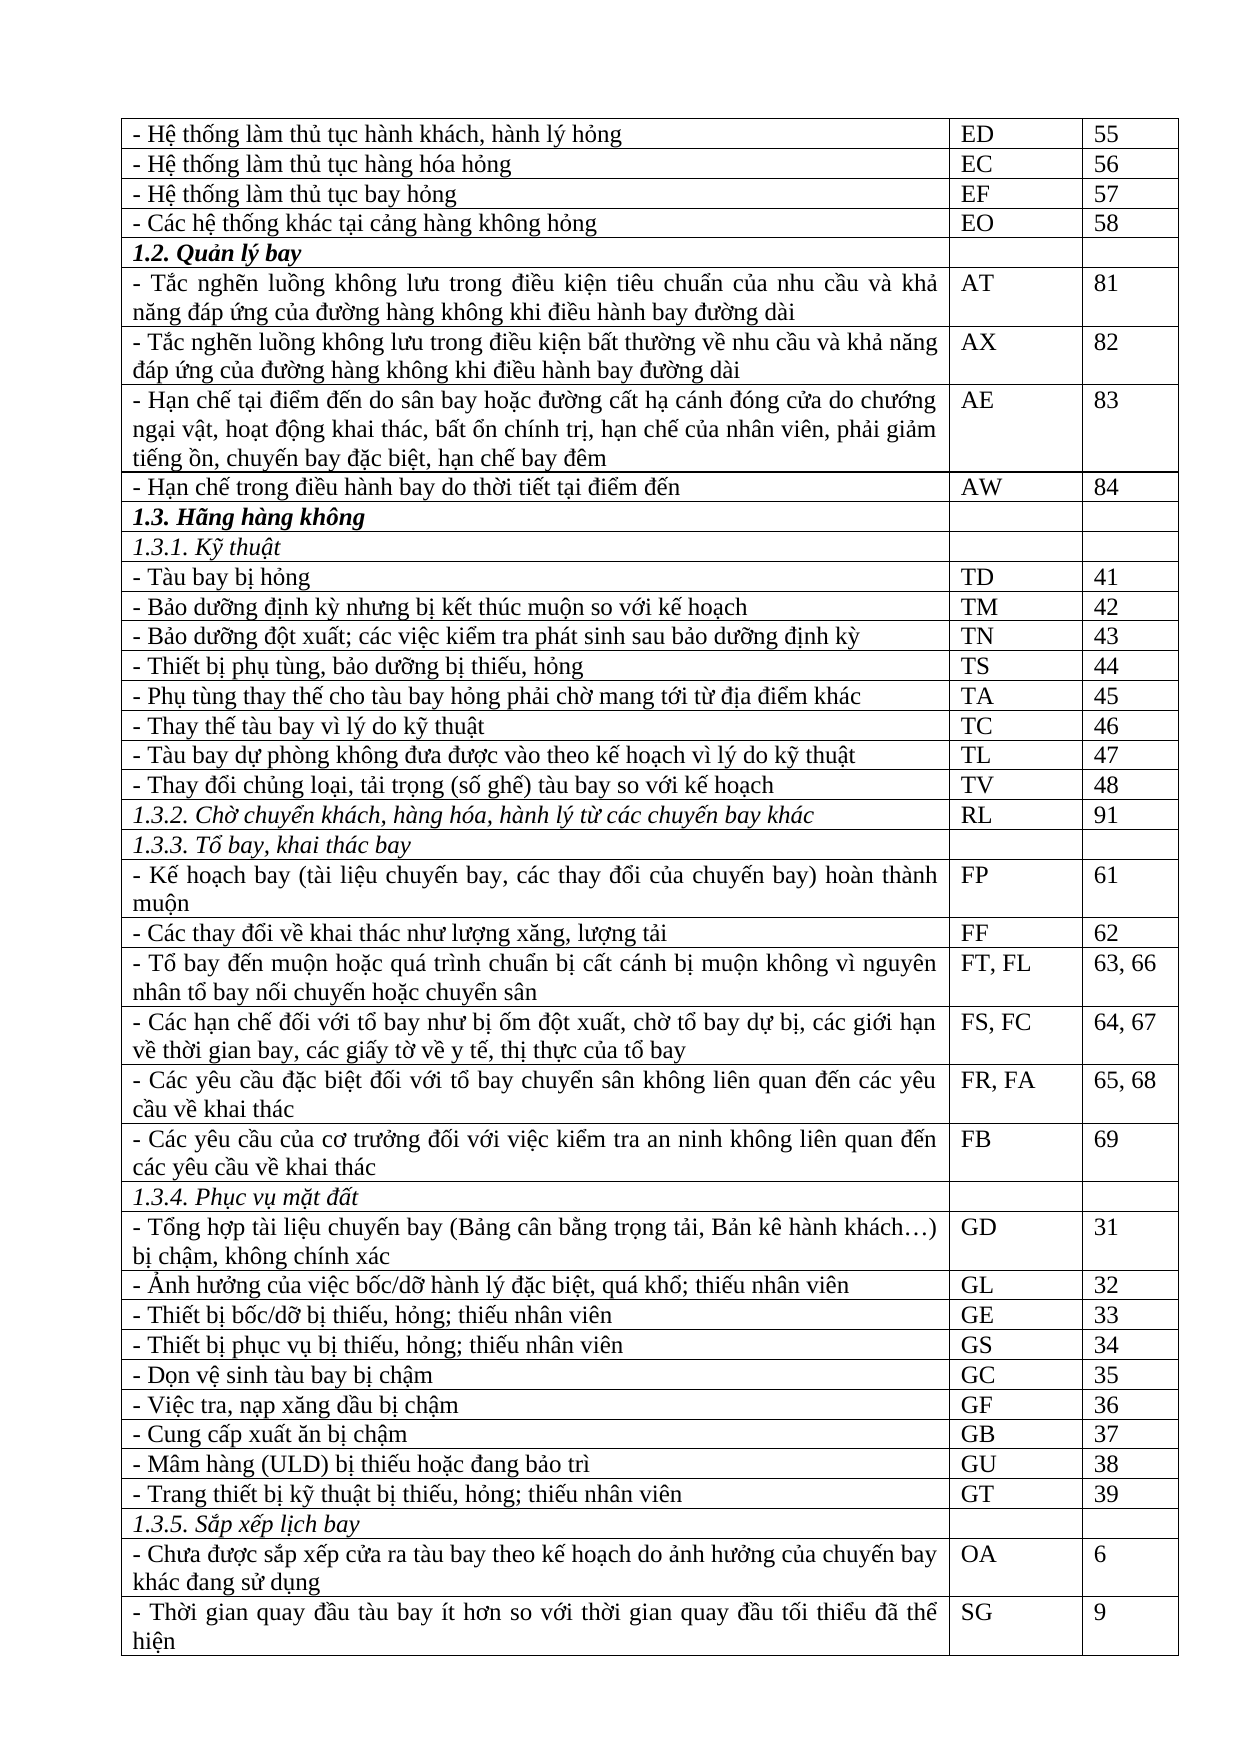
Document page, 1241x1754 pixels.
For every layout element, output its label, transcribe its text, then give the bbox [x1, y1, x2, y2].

table_cell SG [950, 1597, 1082, 1655]
table_cell - Hệ thống làm thủ tục hàng hóa hỏng [122, 149, 949, 178]
table_cell - Tắc nghẽn luồng không lưu trong điều kiện tiêu chuẩn của nhu cầu và khả năng đáp ứng của đường hàng không khi điều hành bay đường dài [122, 268, 949, 326]
table_cell TN [950, 621, 1082, 650]
table_cell - Chưa được sắp xếp cửa ra tàu bay theo kế hoạch do ảnh hưởng của chuyến bay khác đang sử dụng [122, 1539, 949, 1596]
table_cell - Thiết bị bốc/dỡ bị thiếu, hỏng; thiếu nhân viên [122, 1300, 949, 1329]
table_cell [1083, 532, 1178, 561]
table_cell 43 [1083, 621, 1178, 650]
table_cell OA [950, 1539, 1082, 1596]
table_cell [950, 1182, 1082, 1211]
table_cell [950, 1509, 1082, 1538]
table_cell - Tổ bay đến muộn hoặc quá trình chuẩn bị cất cánh bị muộn không vì nguyên nhân tổ bay nối chuyến hoặc chuyển sân [122, 948, 949, 1006]
table_cell [1083, 830, 1178, 859]
table_cell RL [950, 800, 1082, 829]
table_cell 1.3.1. Kỹ thuật [122, 532, 949, 561]
table_cell TD [950, 562, 1082, 591]
table_cell [950, 238, 1082, 267]
table_cell GT [950, 1479, 1082, 1508]
table_cell AT [950, 268, 1082, 326]
table_cell FP [950, 860, 1082, 917]
table_cell - Thay thế tàu bay vì lý do kỹ thuật [122, 711, 949, 739]
table_cell - Tàu bay dự phòng không đưa được vào theo kế hoạch vì lý do kỹ thuật [122, 741, 949, 769]
table_cell - Việc tra, nạp xăng dầu bị chậm [122, 1390, 949, 1418]
table_cell AX [950, 327, 1082, 384]
table_cell 48 [1083, 770, 1178, 799]
table_cell 57 [1083, 179, 1178, 207]
table_cell 37 [1083, 1420, 1178, 1448]
table_cell 1.2. Quản lý bay [122, 238, 949, 267]
table_cell TM [950, 592, 1082, 620]
table_cell 38 [1083, 1449, 1178, 1478]
table_cell - Mâm hàng (ULD) bị thiếu hoặc đang bảo trì [122, 1449, 949, 1478]
table_cell 39 [1083, 1479, 1178, 1508]
table_cell - Tắc nghẽn luồng không lưu trong điều kiện bất thường về nhu cầu và khả năng đáp ứng của đường hàng không khi điều hành bay đường dài [122, 327, 949, 384]
table_cell - Ảnh hưởng của việc bốc/dỡ hành lý đặc biệt, quá khổ; thiếu nhân viên [122, 1271, 949, 1299]
table_cell 32 [1083, 1271, 1178, 1299]
table_cell - Cung cấp xuất ăn bị chậm [122, 1420, 949, 1448]
table_cell - Thời gian quay đầu tàu bay ít hơn so với thời gian quay đầu tối thiểu đã thể hiện [122, 1597, 949, 1655]
table_cell 63, 66 [1083, 948, 1178, 1006]
table_cell GF [950, 1390, 1082, 1418]
table_cell 31 [1083, 1212, 1178, 1269]
table_cell 1.3. Hãng hàng không [122, 502, 949, 531]
table_cell - Tàu bay bị hỏng [122, 562, 949, 591]
table_cell FT, FL [950, 948, 1082, 1006]
table_cell - Hạn chế tại điểm đến do sân bay hoặc đường cất hạ cánh đóng cửa do chướng ngại vật, hoạt động khai thác, bất ổn chính trị, hạn chế của nhân viên, phải giảm tiếng ồn, chuyến bay đặc biệt, hạn chế bay đêm [122, 385, 949, 471]
table_cell [950, 532, 1082, 561]
table_cell 36 [1083, 1390, 1178, 1418]
table_cell [1083, 238, 1178, 267]
table_cell 81 [1083, 268, 1178, 326]
table_cell TA [950, 681, 1082, 710]
table_cell [1083, 1509, 1178, 1538]
table_cell [950, 502, 1082, 531]
table_cell - Các thay đổi về khai thác như lượng xăng, lượng tải [122, 918, 949, 947]
table_cell AE [950, 385, 1082, 471]
table_cell 33 [1083, 1300, 1178, 1329]
table_cell 6 [1083, 1539, 1178, 1596]
table_cell TC [950, 711, 1082, 739]
table_cell - Các yêu cầu đặc biệt đối với tổ bay chuyển sân không liên quan đến các yêu cầu về khai thác [122, 1065, 949, 1123]
table_cell 1.3.3. Tổ bay, khai thác bay [122, 830, 949, 859]
table_cell 83 [1083, 385, 1178, 471]
table_cell FB [950, 1124, 1082, 1181]
table_cell TL [950, 741, 1082, 769]
table_cell TS [950, 651, 1082, 680]
table_cell - Thay đổi chủng loại, tải trọng (số ghế) tàu bay so với kế hoạch [122, 770, 949, 799]
table_cell - Hệ thống làm thủ tục bay hỏng [122, 179, 949, 207]
table_cell 69 [1083, 1124, 1178, 1181]
table_cell 1.3.4. Phục vụ mặt đất [122, 1182, 949, 1211]
table_cell 47 [1083, 741, 1178, 769]
table_cell 91 [1083, 800, 1178, 829]
table_cell - Các yêu cầu của cơ trưởng đối với việc kiểm tra an ninh không liên quan đến các yêu cầu về khai thác [122, 1124, 949, 1181]
table_cell [1083, 1182, 1178, 1211]
table_cell 45 [1083, 681, 1178, 710]
table_cell 64, 67 [1083, 1007, 1178, 1064]
table_cell 65, 68 [1083, 1065, 1178, 1123]
table_cell - Phụ tùng thay thế cho tàu bay hỏng phải chờ mang tới từ địa điểm khác [122, 681, 949, 710]
table_cell 44 [1083, 651, 1178, 680]
table_cell 35 [1083, 1360, 1178, 1389]
table_cell FF [950, 918, 1082, 947]
table_cell GB [950, 1420, 1082, 1448]
table_cell 84 [1083, 473, 1178, 501]
table_cell - Dọn vệ sinh tàu bay bị chậm [122, 1360, 949, 1389]
table_cell - Hạn chế trong điều hành bay do thời tiết tại điểm đến [122, 473, 949, 501]
table_cell GU [950, 1449, 1082, 1478]
table_cell GS [950, 1330, 1082, 1359]
table_cell 1.3.2. Chờ chuyển khách, hàng hóa, hành lý từ các chuyến bay khác [122, 800, 949, 829]
table_cell - Bảo dưỡng định kỳ nhưng bị kết thúc muộn so với kế hoạch [122, 592, 949, 620]
table_cell - Tổng hợp tài liệu chuyến bay (Bảng cân bằng trọng tải, Bản kê hành khách…) bị chậm, không chính xác [122, 1212, 949, 1269]
table_cell TV [950, 770, 1082, 799]
table_cell - Thiết bị phụ tùng, bảo dưỡng bị thiếu, hỏng [122, 651, 949, 680]
table_cell - Hệ thống làm thủ tục hành khách, hành lý hỏng [122, 119, 949, 148]
table_cell 41 [1083, 562, 1178, 591]
table_cell [1083, 502, 1178, 531]
table_cell - Thiết bị phục vụ bị thiếu, hỏng; thiếu nhân viên [122, 1330, 949, 1359]
table_cell ED [950, 119, 1082, 148]
table_cell - Các hạn chế đối với tổ bay như bị ốm đột xuất, chờ tổ bay dự bị, các giới hạn về thời gian bay, các giấy tờ về y tế, thị thực của tổ bay [122, 1007, 949, 1064]
table_cell - Trang thiết bị kỹ thuật bị thiếu, hỏng; thiếu nhân viên [122, 1479, 949, 1508]
table_cell EC [950, 149, 1082, 178]
table_cell - Kế hoạch bay (tài liệu chuyến bay, các thay đổi của chuyến bay) hoàn thành muộn [122, 860, 949, 917]
table_cell 1.3.5. Sắp xếp lịch bay [122, 1509, 949, 1538]
table_cell 9 [1083, 1597, 1178, 1655]
table_cell EF [950, 179, 1082, 207]
table_cell 82 [1083, 327, 1178, 384]
table_cell 34 [1083, 1330, 1178, 1359]
table_cell GL [950, 1271, 1082, 1299]
table_cell FS, FC [950, 1007, 1082, 1064]
table_cell GC [950, 1360, 1082, 1389]
table_cell [950, 830, 1082, 859]
table_cell 61 [1083, 860, 1178, 917]
table_cell GE [950, 1300, 1082, 1329]
table_cell FR, FA [950, 1065, 1082, 1123]
table_cell - Các hệ thống khác tại cảng hàng không hỏng [122, 209, 949, 237]
table_cell GD [950, 1212, 1082, 1269]
table_cell 58 [1083, 209, 1178, 237]
table_cell 55 [1083, 119, 1178, 148]
table_cell 56 [1083, 149, 1178, 178]
table_cell - Bảo dưỡng đột xuất; các việc kiểm tra phát sinh sau bảo dưỡng định kỳ [122, 621, 949, 650]
table_cell 46 [1083, 711, 1178, 739]
table_cell EO [950, 209, 1082, 237]
table_cell 62 [1083, 918, 1178, 947]
table_cell 42 [1083, 592, 1178, 620]
table_cell AW [950, 473, 1082, 501]
